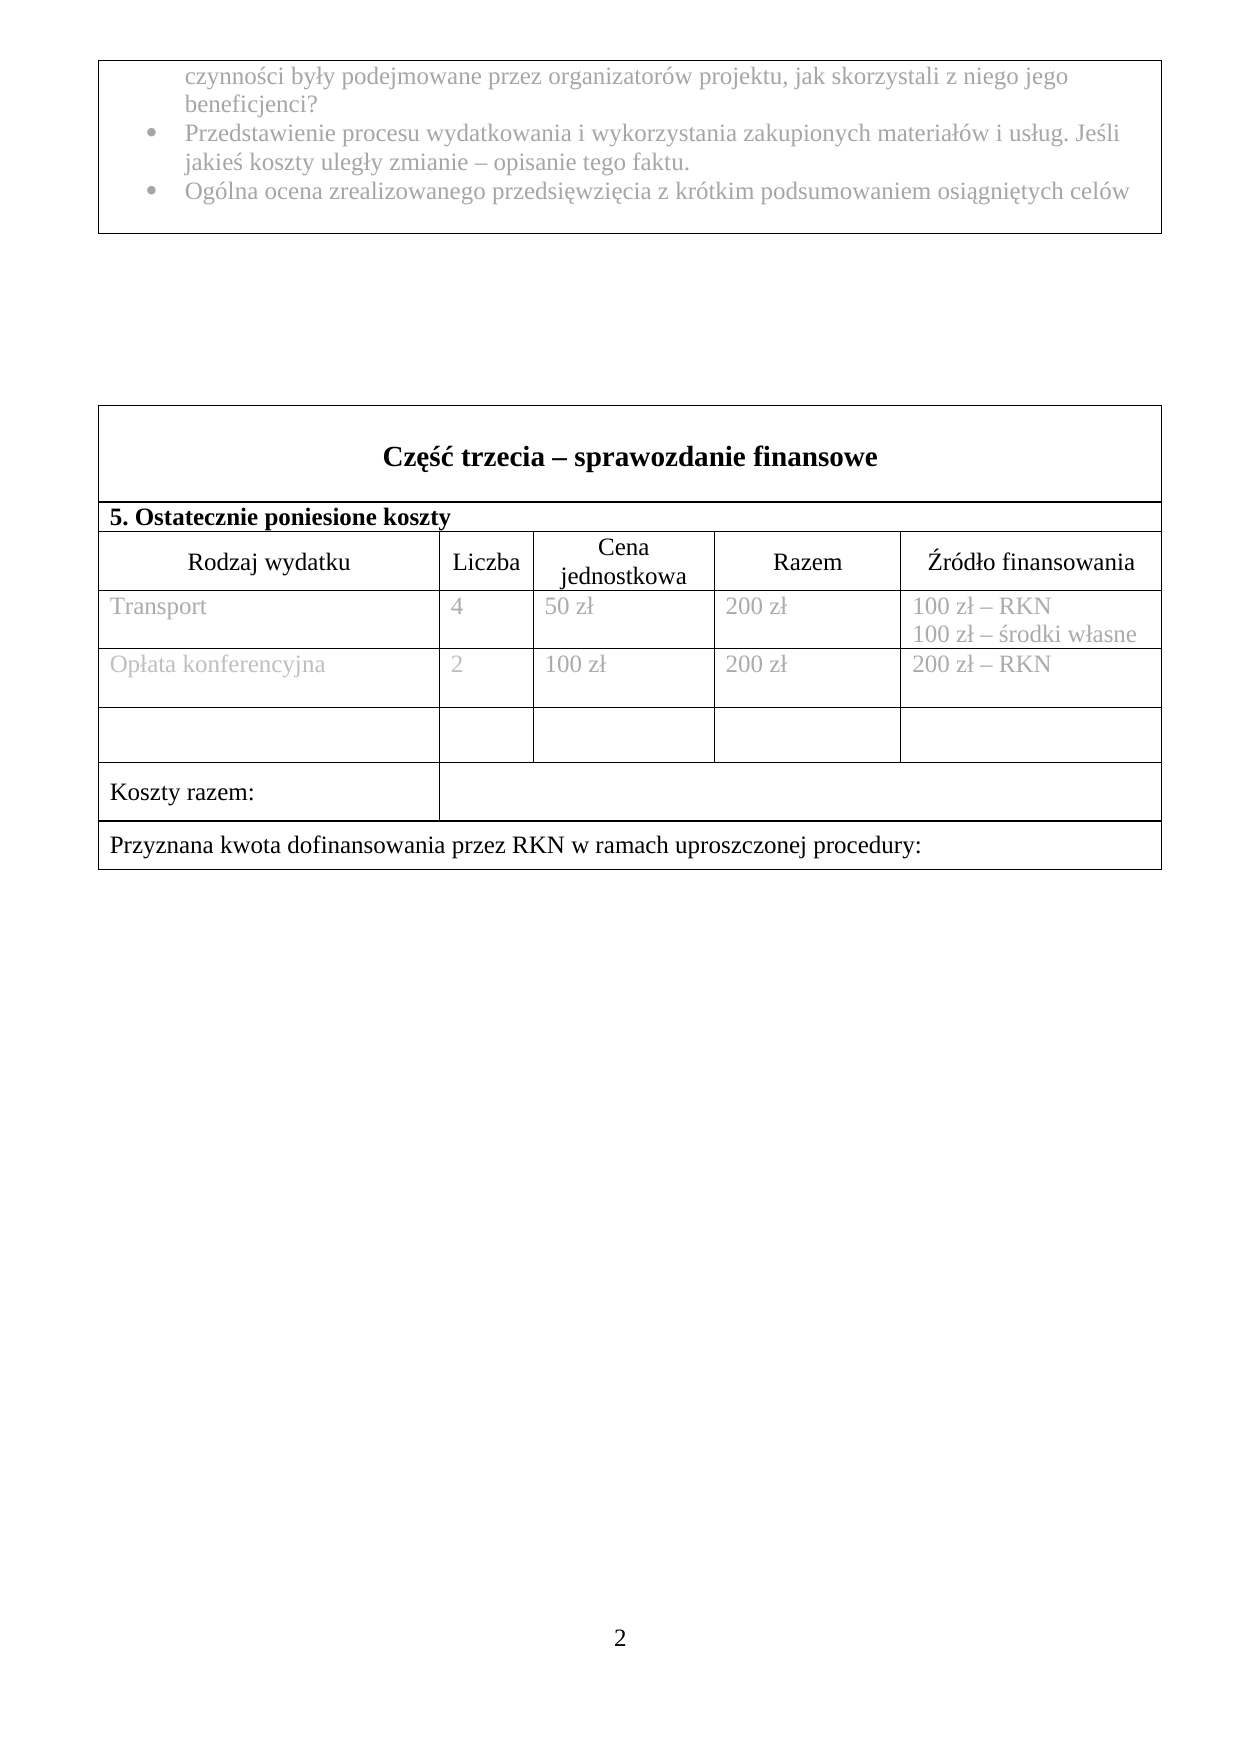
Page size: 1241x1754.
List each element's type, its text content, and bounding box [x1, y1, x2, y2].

table_cell 4 [440, 591, 533, 648]
table_cell [901, 708, 1161, 762]
table_cell 100 zł [534, 649, 714, 707]
table_cell Źródło finansowania [901, 532, 1161, 590]
table_cell Transport [99, 591, 439, 648]
table_cell Razem [715, 532, 900, 590]
table_cell Cena jednostkowa [534, 532, 714, 590]
table_cell Koszty razem: [99, 763, 439, 820]
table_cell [99, 61, 1161, 233]
table_cell 50 zł [534, 591, 714, 648]
table_cell Przyznana kwota dofinansowania przez RKN w ramach uproszczonej procedury: [99, 822, 1161, 868]
table_header Część trzecia – sprawozdanie finansowe [99, 406, 1161, 501]
table_cell 5. Ostatecznie poniesione koszty [99, 503, 1161, 531]
table_cell [99, 708, 439, 762]
table_cell 2 [440, 649, 533, 707]
table_cell 200 zł [715, 649, 900, 707]
table_cell 100 zł – RKN 100 zł – środki własne [901, 591, 1161, 648]
table_cell Opłata konferencyjna [99, 649, 439, 707]
table_cell Rodzaj wydatku [99, 532, 439, 590]
table_cell [440, 708, 533, 762]
table_cell Liczba [440, 532, 533, 590]
table_cell [440, 763, 1161, 820]
table_cell 200 zł – RKN [901, 649, 1161, 707]
table_cell 200 zł [715, 591, 900, 648]
table_cell [534, 708, 714, 762]
table_cell [715, 708, 900, 762]
